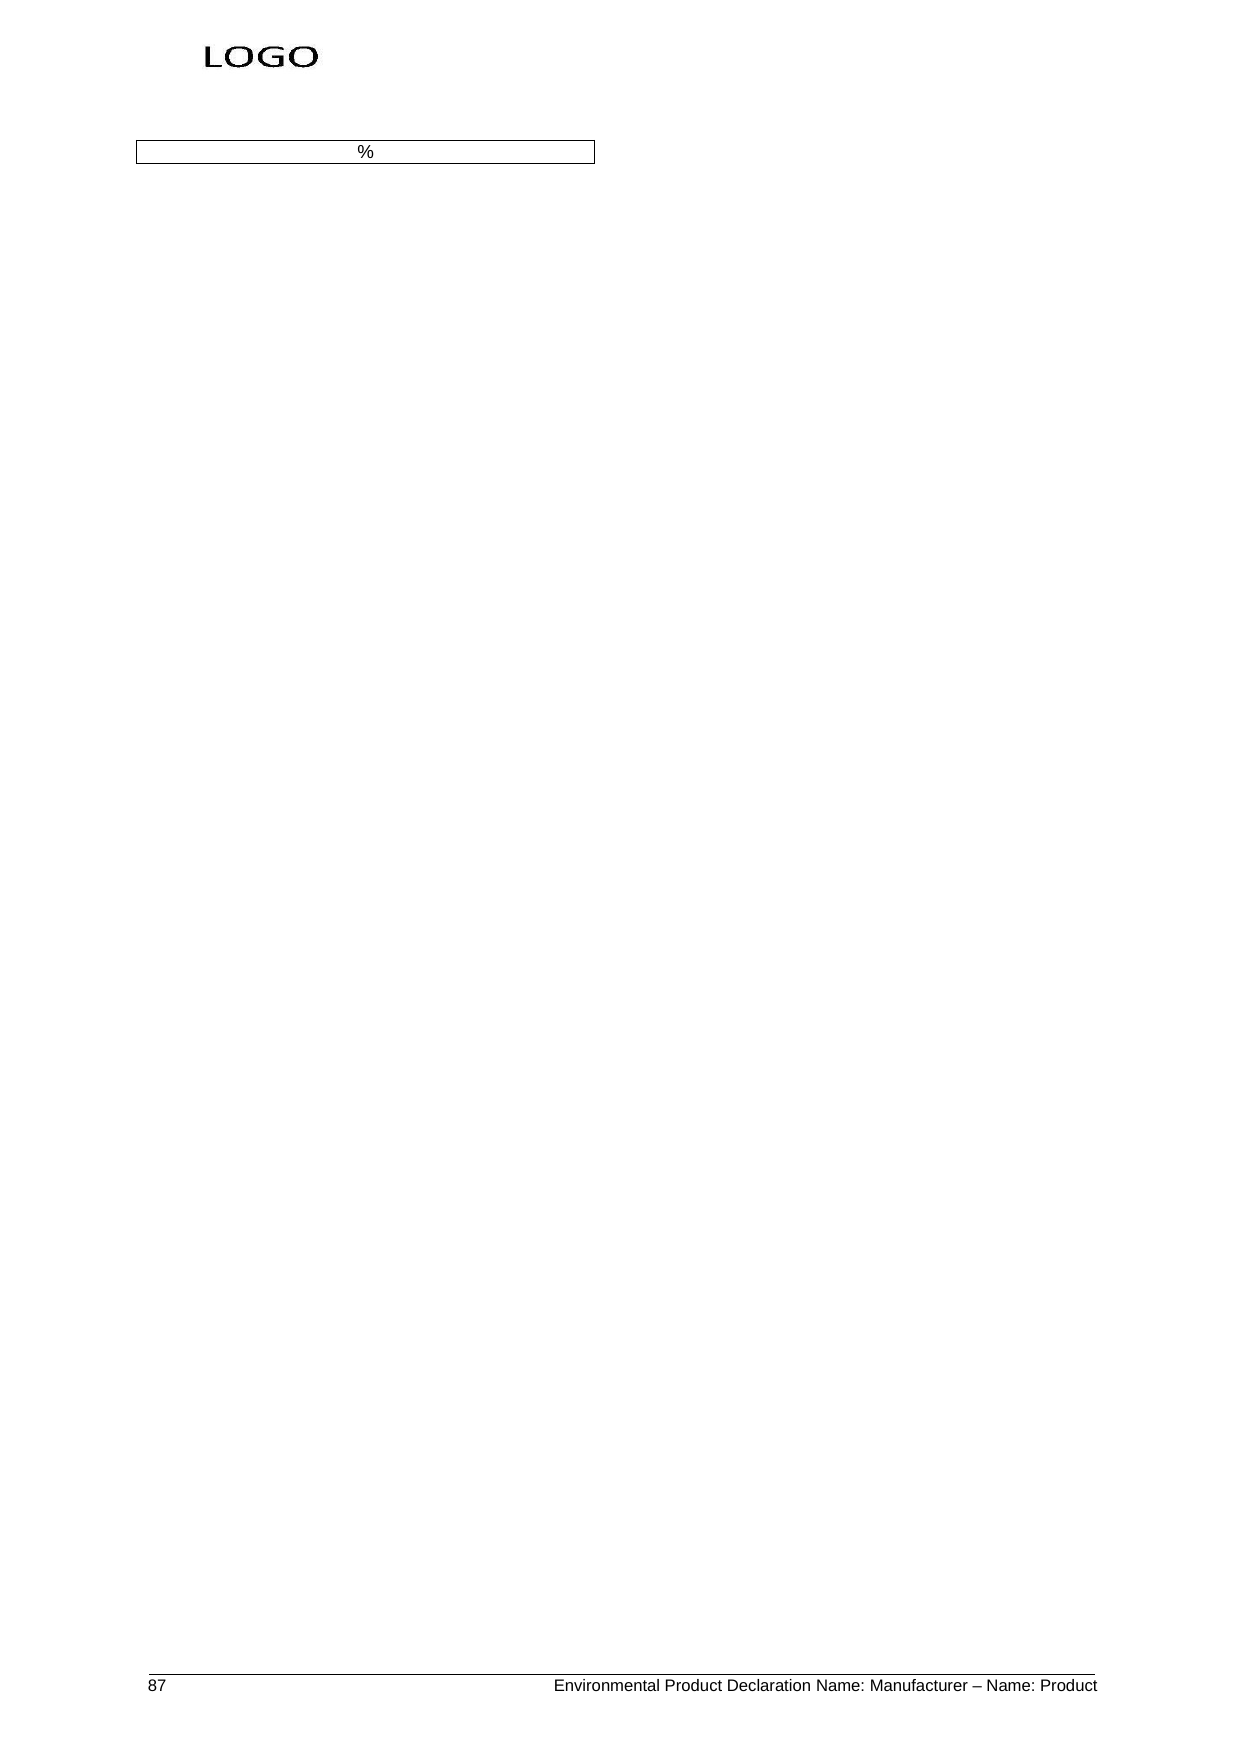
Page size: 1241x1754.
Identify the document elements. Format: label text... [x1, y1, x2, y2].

table_cell % [137, 141, 594, 162]
picture [148, 13, 623, 102]
